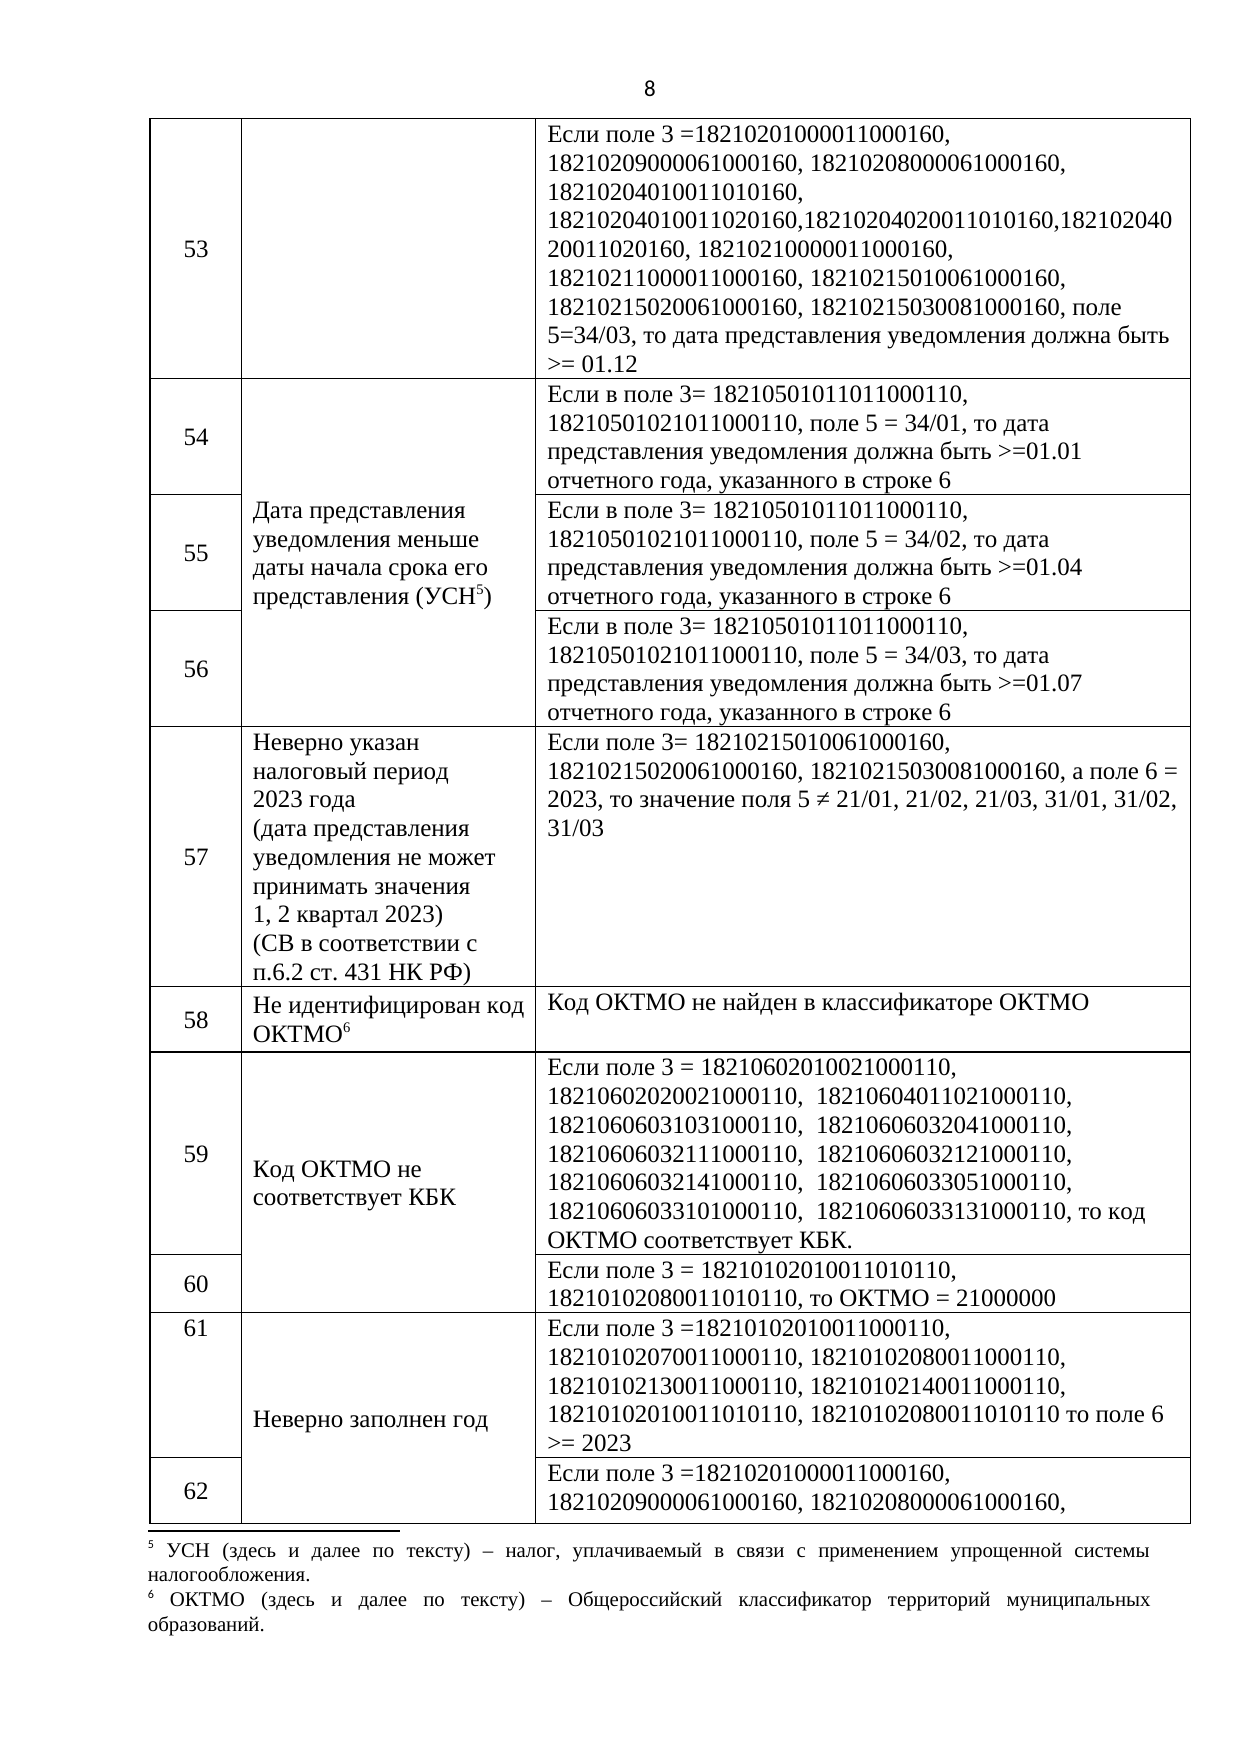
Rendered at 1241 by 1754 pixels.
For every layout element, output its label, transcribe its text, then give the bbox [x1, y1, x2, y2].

table_cell Если в поле 3= 18210501011011000110, 18210501021011000110, поле 5 = 34/03, то дата представления уведомления должна быть >=01.07 отчетного года, указанного в строке 6 [536, 611, 1190, 726]
table_cell Если в поле 3= 18210501011011000110, 18210501021011000110, поле 5 = 34/01, то дата представления уведомления должна быть >=01.01 отчетного года, указанного в строке 6 [536, 379, 1190, 494]
table_cell Если поле 3 = 18210602010021000110, 18210602020021000110, 18210604011021000110, 18210606031031000110, 18210606032041000110, 18210606032111000110, 18210606032121000110, 18210606032141000110, 18210606033051000110, 18210606033101000110, 18210606033131000110, то код ОКТМО соответствует КБК. [536, 1053, 1190, 1254]
table_cell 59 [151, 1053, 241, 1254]
table_cell Не идентифицирован код ОКТМО [242, 987, 535, 1051]
table_cell 56 [151, 611, 241, 726]
table_cell 57 [151, 727, 241, 986]
table_cell Если поле 3= 18210215010061000160, 18210215020061000160, 18210215030081000160, а поле 6 = 2023, то значение поля 5 ≠ 21/01, 21/02, 21/03, 31/01, 31/02, 31/03 [536, 727, 1190, 986]
table_cell Неверно заполнен год [242, 1313, 535, 1523]
table_cell Если в поле 3= 18210501011011000110, 18210501021011000110, поле 5 = 34/02, то дата представления уведомления должна быть >=01.04 отчетного года, указанного в строке 6 [536, 495, 1190, 610]
table_cell [242, 119, 535, 378]
table_cell 58 [151, 987, 241, 1051]
table_cell 61 [151, 1313, 241, 1457]
table_cell 54 [151, 379, 241, 494]
table_cell Код ОКТМО не соответствует КБК [242, 1053, 535, 1312]
table_cell Если поле 3 =18210102010011000110, 18210102070011000110, 18210102080011000110, 18210102130011000110, 18210102140011000110, 18210102010011010110, 18210102080011010110 то поле 6 >= 2023 [536, 1313, 1190, 1457]
table_cell 60 [151, 1255, 241, 1312]
table_cell Если поле 3 = 18210102010011010110, 18210102080011010110, то ОКТМО = 21000000 [536, 1255, 1190, 1312]
table_cell Если поле 3 =18210201000011000160, 18210209000061000160, 18210208000061000160, 18210204010011010160, 18210204010011020160,18210204020011010160,18210204020011020160, 18210210000011000160, 18210211000011000160, 18210215010061000160, 18210215020061000160, 18210215030081000160, поле 5=34/03, то дата представления уведомления должна быть >= 01.12 [536, 119, 1190, 378]
table_cell 53 [151, 119, 241, 378]
table_cell 62 [151, 1458, 241, 1523]
table_cell Дата представления уведомления меньше даты начала срока его представления (УСН) [242, 379, 535, 726]
table_cell Неверно указан налоговый период 2023 года (дата представления уведомления не может принимать значения 1, 2 квартал 2023) (СВ в соответствии с п.6.2 ст. 431 НК РФ) [242, 727, 535, 986]
table_cell 55 [151, 495, 241, 610]
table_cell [536, 1458, 1190, 1523]
table_cell Код ОКТМО не найден в классификаторе ОКТМО [536, 987, 1190, 1051]
